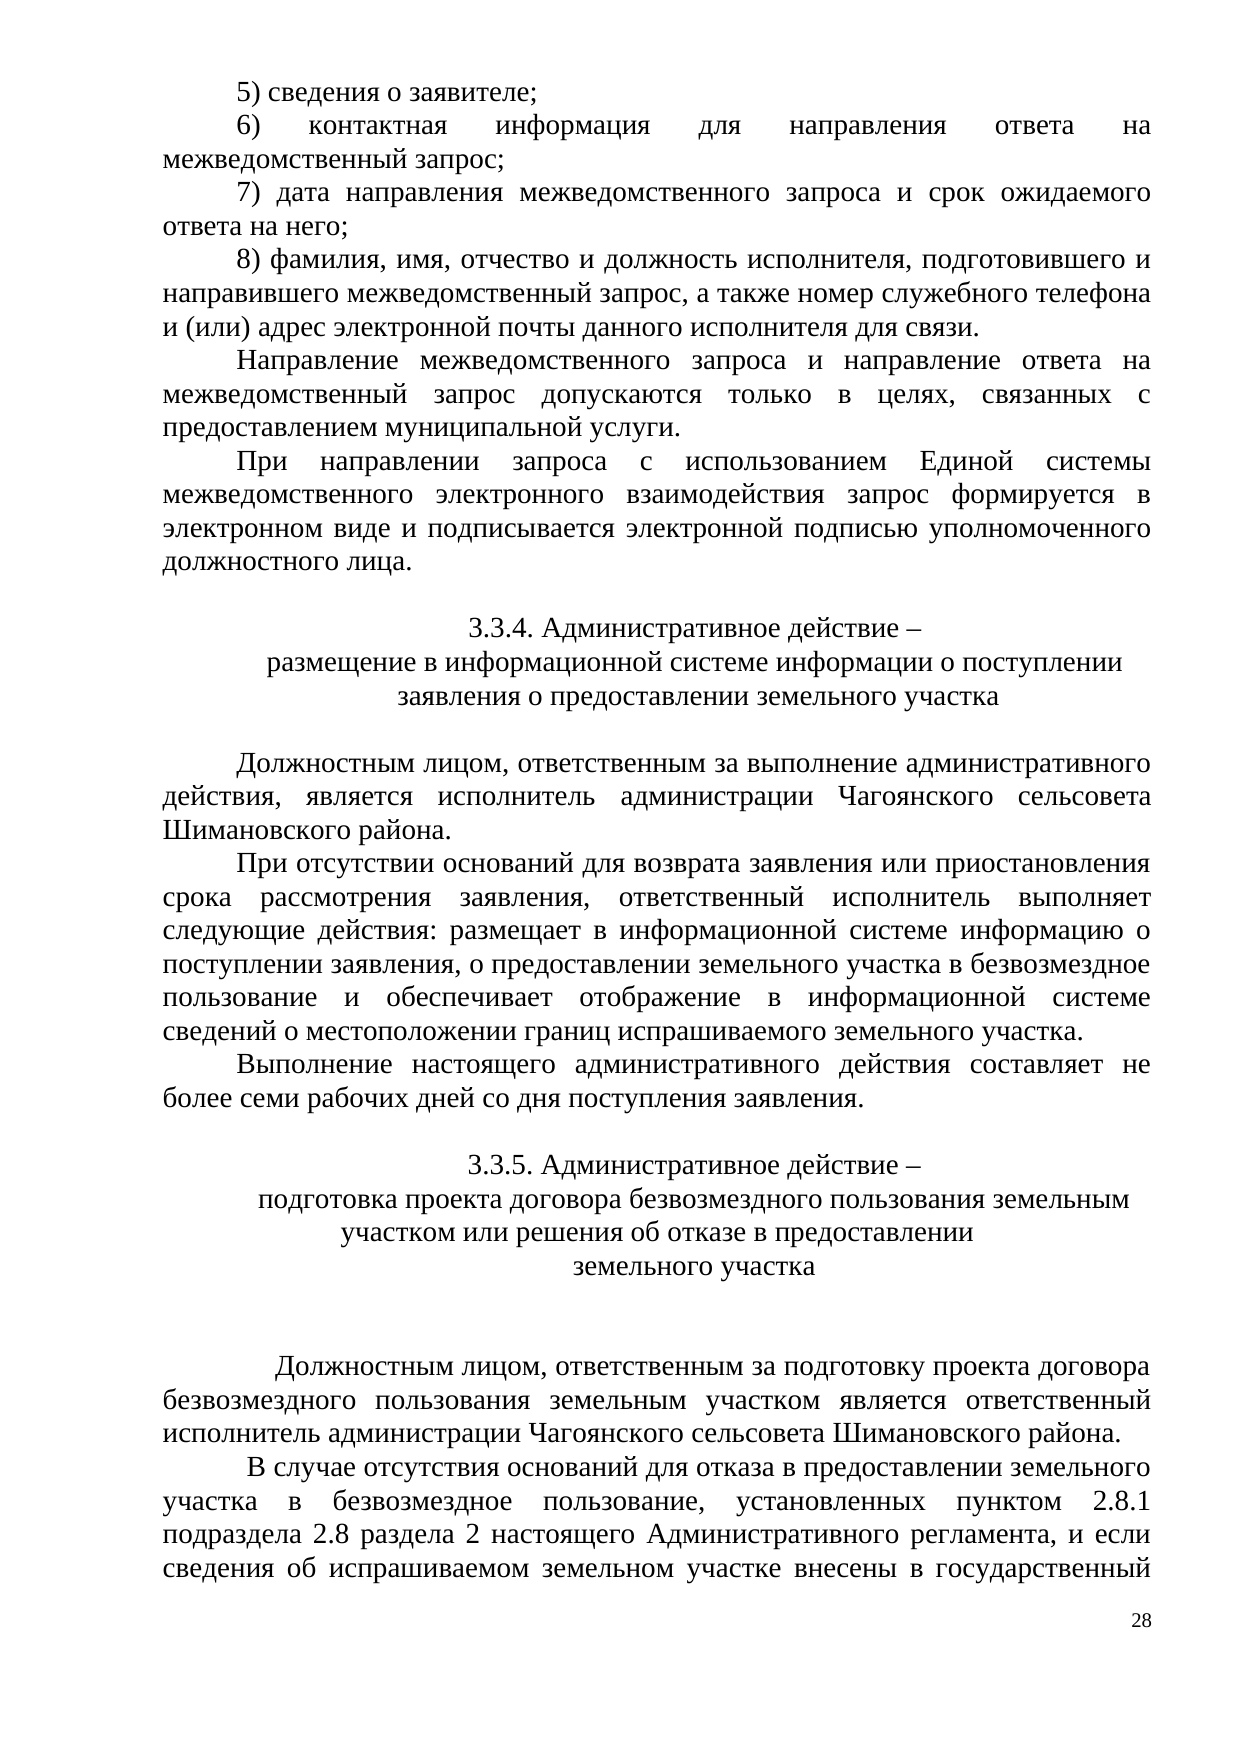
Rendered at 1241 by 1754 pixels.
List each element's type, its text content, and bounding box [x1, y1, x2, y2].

text При направлении запроса с использованием Единой системы межведомственного электронного взаимодействия запрос формируется в электронном виде и подписывается электронной подписью уполномоченного должностного лица. [162, 443, 1152, 577]
text 7) дата направления межведомственного запроса и срок ожидаемого ответа на него; [162, 174, 1152, 242]
text земельного участка [162, 1248, 1152, 1281]
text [162, 1449, 1152, 1583]
text Выполнение настоящего административного действия составляет не более семи рабочих дней со дня поступления заявления. [162, 1047, 1152, 1114]
text 5) сведения о заявителе; [162, 74, 1152, 107]
text подготовка проекта договора безвозмездного пользования земельным участком или решения об отказе в предоставлении [162, 1181, 1152, 1248]
text Должностным лицом, ответственным за подготовку проекта договора безвозмездного пользования земельным участком является ответственный исполнитель администрации Чагоянского сельсовета Шимановского района. [162, 1348, 1152, 1449]
text заявления о предоставлении земельного участка [162, 678, 1152, 711]
text 6) контактная информация для направления ответа на межведомственный запрос; [162, 107, 1152, 174]
text Должностным лицом, ответственным за выполнение административного действия, является исполнитель администрации Чагоянского сельсовета Шимановского района. [162, 745, 1152, 845]
text Направление межведомственного запроса и направление ответа на межведомственный запрос допускаются только в целях, связанных с предоставлением муниципальной услуги. [162, 342, 1152, 443]
text При отсутствии оснований для возврата заявления или приостановления срока рассмотрения заявления, ответственный исполнитель выполняет следующие действия: размещает в информационной системе информацию о поступлении заявления, о предоставлении земельного участка в безвозмездное пользование и обеспечивает отображение в информационной системе сведений о местоположении границ испрашиваемого земельного участка. [162, 845, 1152, 1047]
text размещение в информационной системе информации о поступлении [162, 644, 1152, 678]
text 8) фамилия, имя, отчество и должность исполнителя, подготовившего и направившего межведомственный запрос, а также номер служебного телефона и (или) адрес электронной почты данного исполнителя для связи. [162, 242, 1152, 342]
text 3.3.5. Административное действие – [162, 1147, 1152, 1181]
text 3.3.4. Административное действие – [162, 611, 1152, 644]
